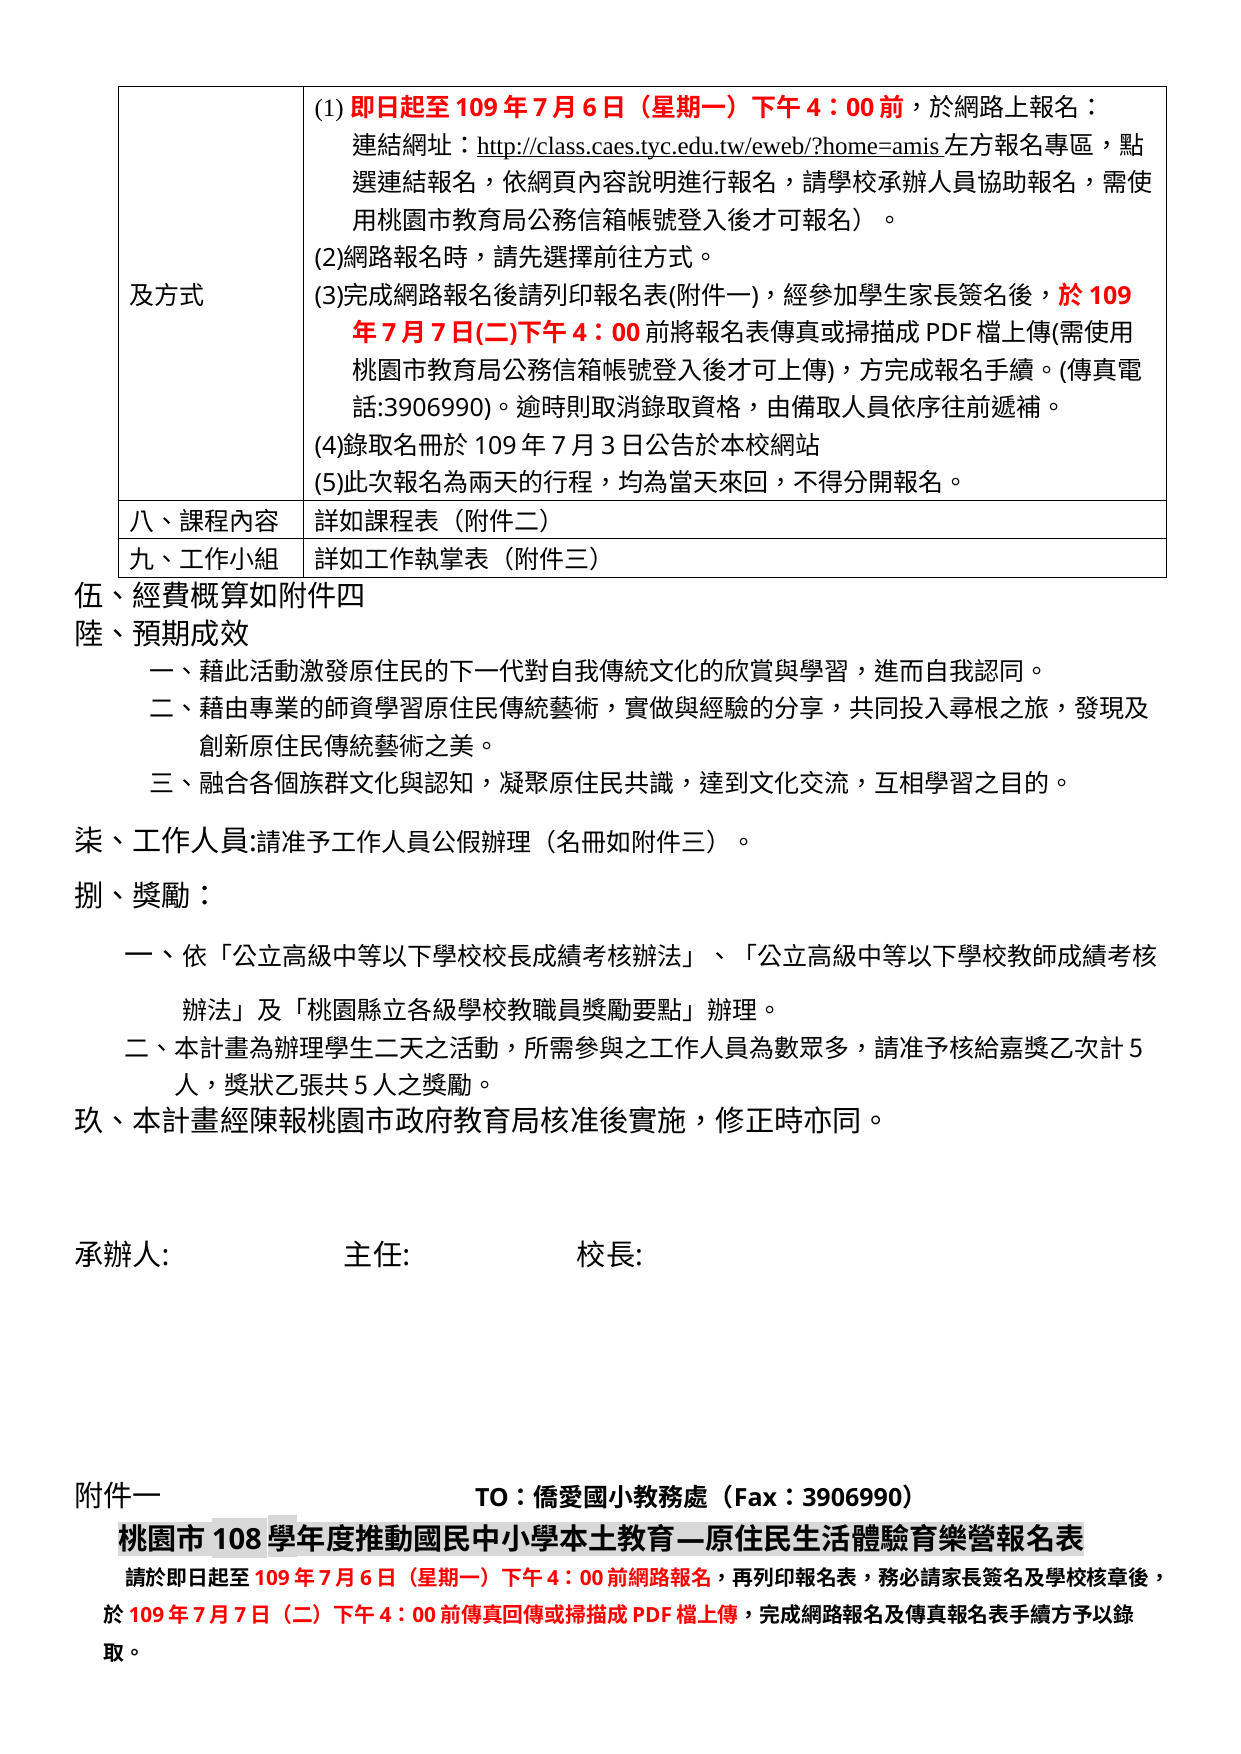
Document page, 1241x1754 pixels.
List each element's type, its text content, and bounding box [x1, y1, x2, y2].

text 玖、本計畫經陳報桃園市政府教育局核准後實施，修正時亦同。 [74, 1103, 1165, 1140]
text 陸、預期成效 [74, 615, 1165, 653]
text 桃園市108學年度推動國民中小學本土教育—原住民生活體驗育樂營報名表 [103, 1515, 1165, 1558]
text 伍、經費概算如附件四 [74, 578, 1165, 615]
text 捌、獎勵： [74, 878, 1165, 915]
table_cell 九、工作小組 [119, 539, 303, 577]
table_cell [304, 87, 1166, 499]
text 一、藉此活動激發原住民的下一代對自我傳統文化的欣賞與學習，進而自我認同。 [74, 653, 1165, 690]
text 三、融合各個族群文化與認知，凝聚原住民共識，達到文化交流，互相學習之目的。 [74, 765, 1165, 803]
table_cell 詳如課程表（附件二） [304, 501, 1166, 538]
text 請於即日起至109年7月6日（星期一）下午4：00前網路報名，再列印報名表，務必請家長簽名及學校核章後，於109年7月7日（二）下午4：00前傳真回傳或掃描成PDF檔上傳，完成網路報名及傳真報名表手續方予以錄取。 [103, 1558, 1151, 1670]
text 二、本計畫為辦理學生二天之活動，所需參與之工作人員為數眾多，請准予核給嘉獎乙次計5人，獎狀乙張共5人之獎勵。 [124, 1028, 1165, 1103]
text 一、依「公立高級中等以下學校校長成績考核辦法」、「公立高級中等以下學校教師成績考核辦法」及「桃園縣立各級學校教職員獎勵要點」辦理。 [124, 915, 1165, 1028]
text 柒、工作人員:請准予工作人員公假辦理（名冊如附件三）。 [74, 803, 1165, 878]
table_cell 詳如工作執掌表（附件三） [304, 539, 1166, 577]
text 附件一 TO：僑愛國小教務處（Fax：3906990） [74, 1478, 1165, 1515]
text 二、藉由專業的師資學習原住民傳統藝術，實做與經驗的分享，共同投入尋根之旅，發現及創新原住民傳統藝術之美。 [149, 690, 1165, 765]
table_cell 八、課程內容 [119, 501, 303, 538]
text 承辦人: 主任: 校長: [74, 1215, 1165, 1290]
table_cell 七、報名日期及方式 [119, 87, 303, 499]
